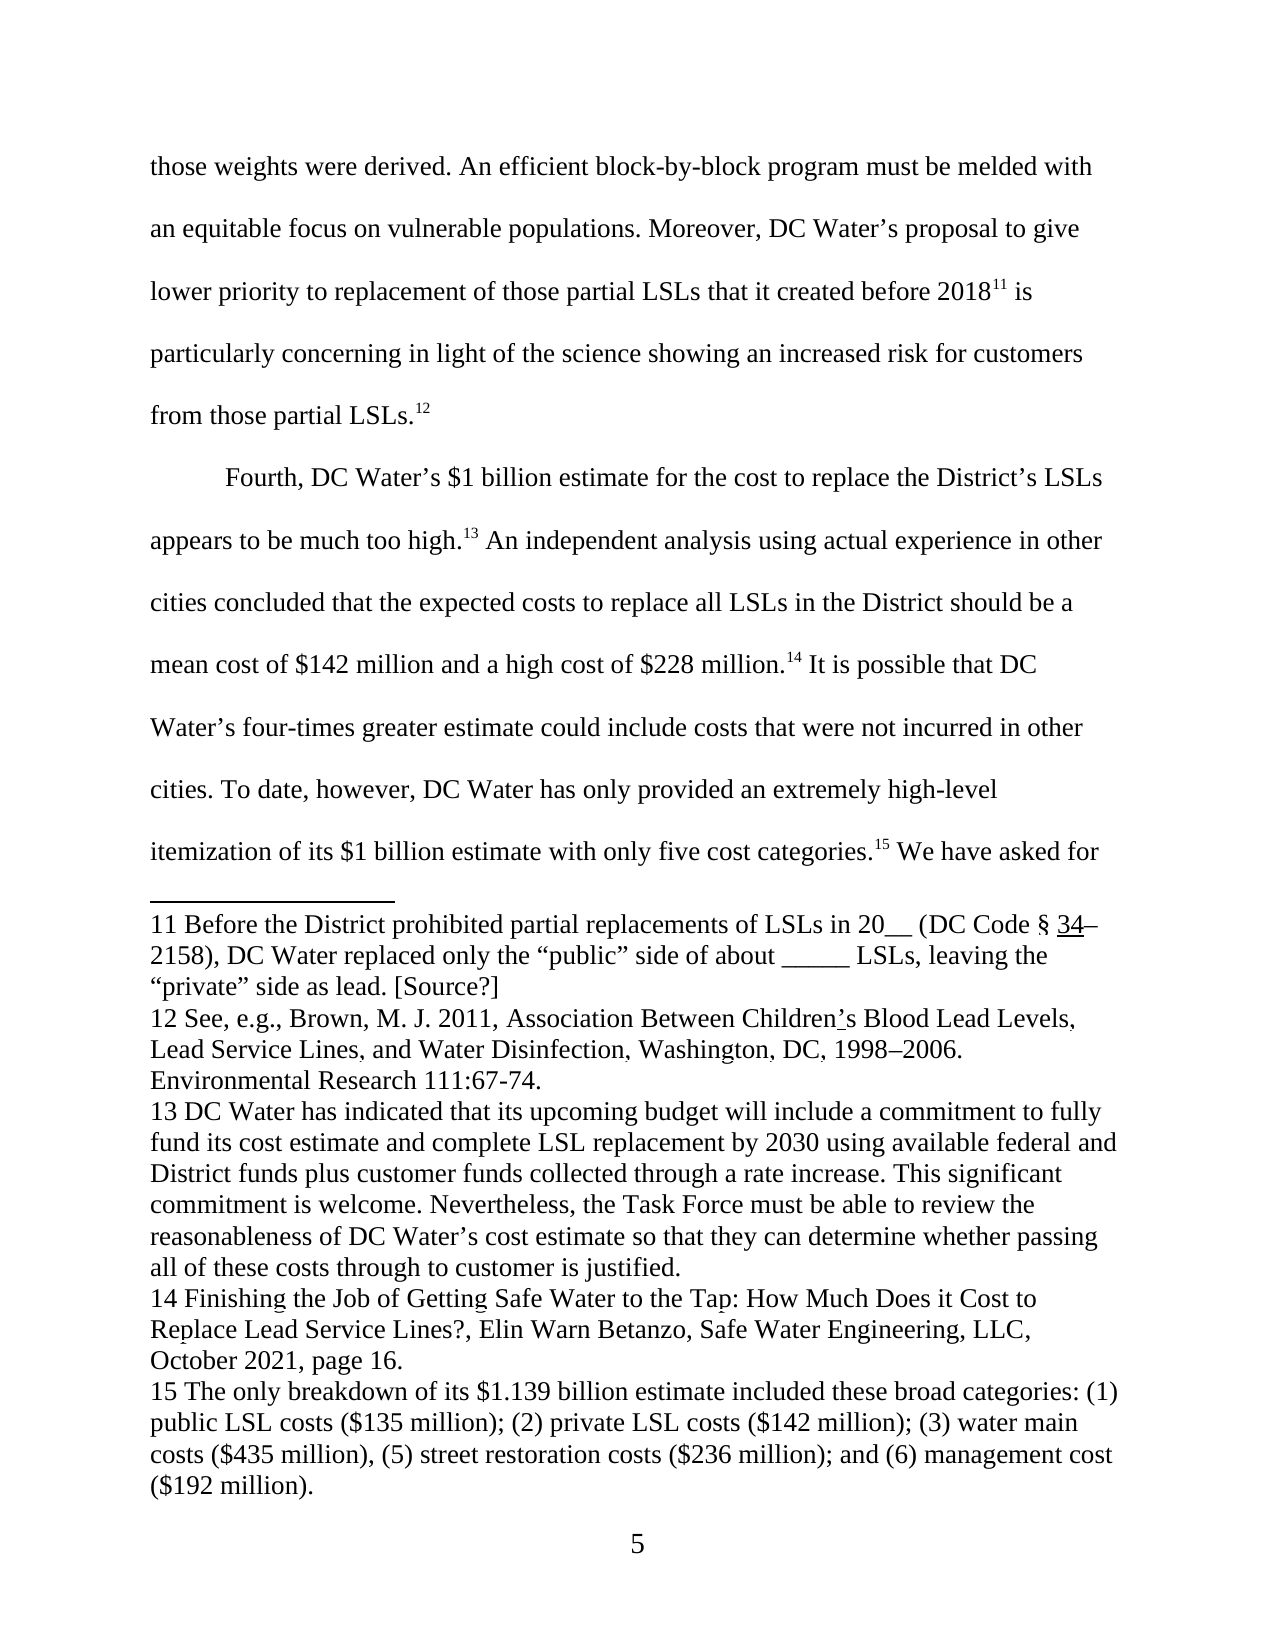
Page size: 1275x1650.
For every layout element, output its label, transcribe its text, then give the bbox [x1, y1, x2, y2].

text Fourth, DC Water’s $1 billion estimate for the cost to replace the District’s LSLs appears to be much too high. An independent analysis using actual experience in other cities concluded that the expected costs to replace all LSLs in the District should be a mean cost of $142 million and a high cost of $228 million. It is possible that DC Water’s four-times greater estimate could include costs that were not incurred in other cities. To date, however, DC Water has only provided an extremely high-level itemization of its $1 billion estimate with only five cost categories. We have asked for much more complete data so that we can determine whether DC Water’s estimate is reasonable, and that information will be essential to complete our report. [150, 461, 1125, 866]
text Third, DC Water has an apparently sophisticated algorithm for deciding the sequence for removing LSLs. This sequencing matters because it is particularly important to replace those LSLs providing water to the most vulnerable customers and to ensure equity. DC Water’s plan assigns weights to seven categories, but it has not justified how those weights were derived. An efficient block-by-block program must be melded with an equitable focus on vulnerable populations. Moreover, DC Water’s proposal to give lower priority to replacement of those partial LSLs that it created before 2018 is particularly concerning in light of the science showing an increased risk for customers from those partial LSLs. [150, 150, 1125, 430]
